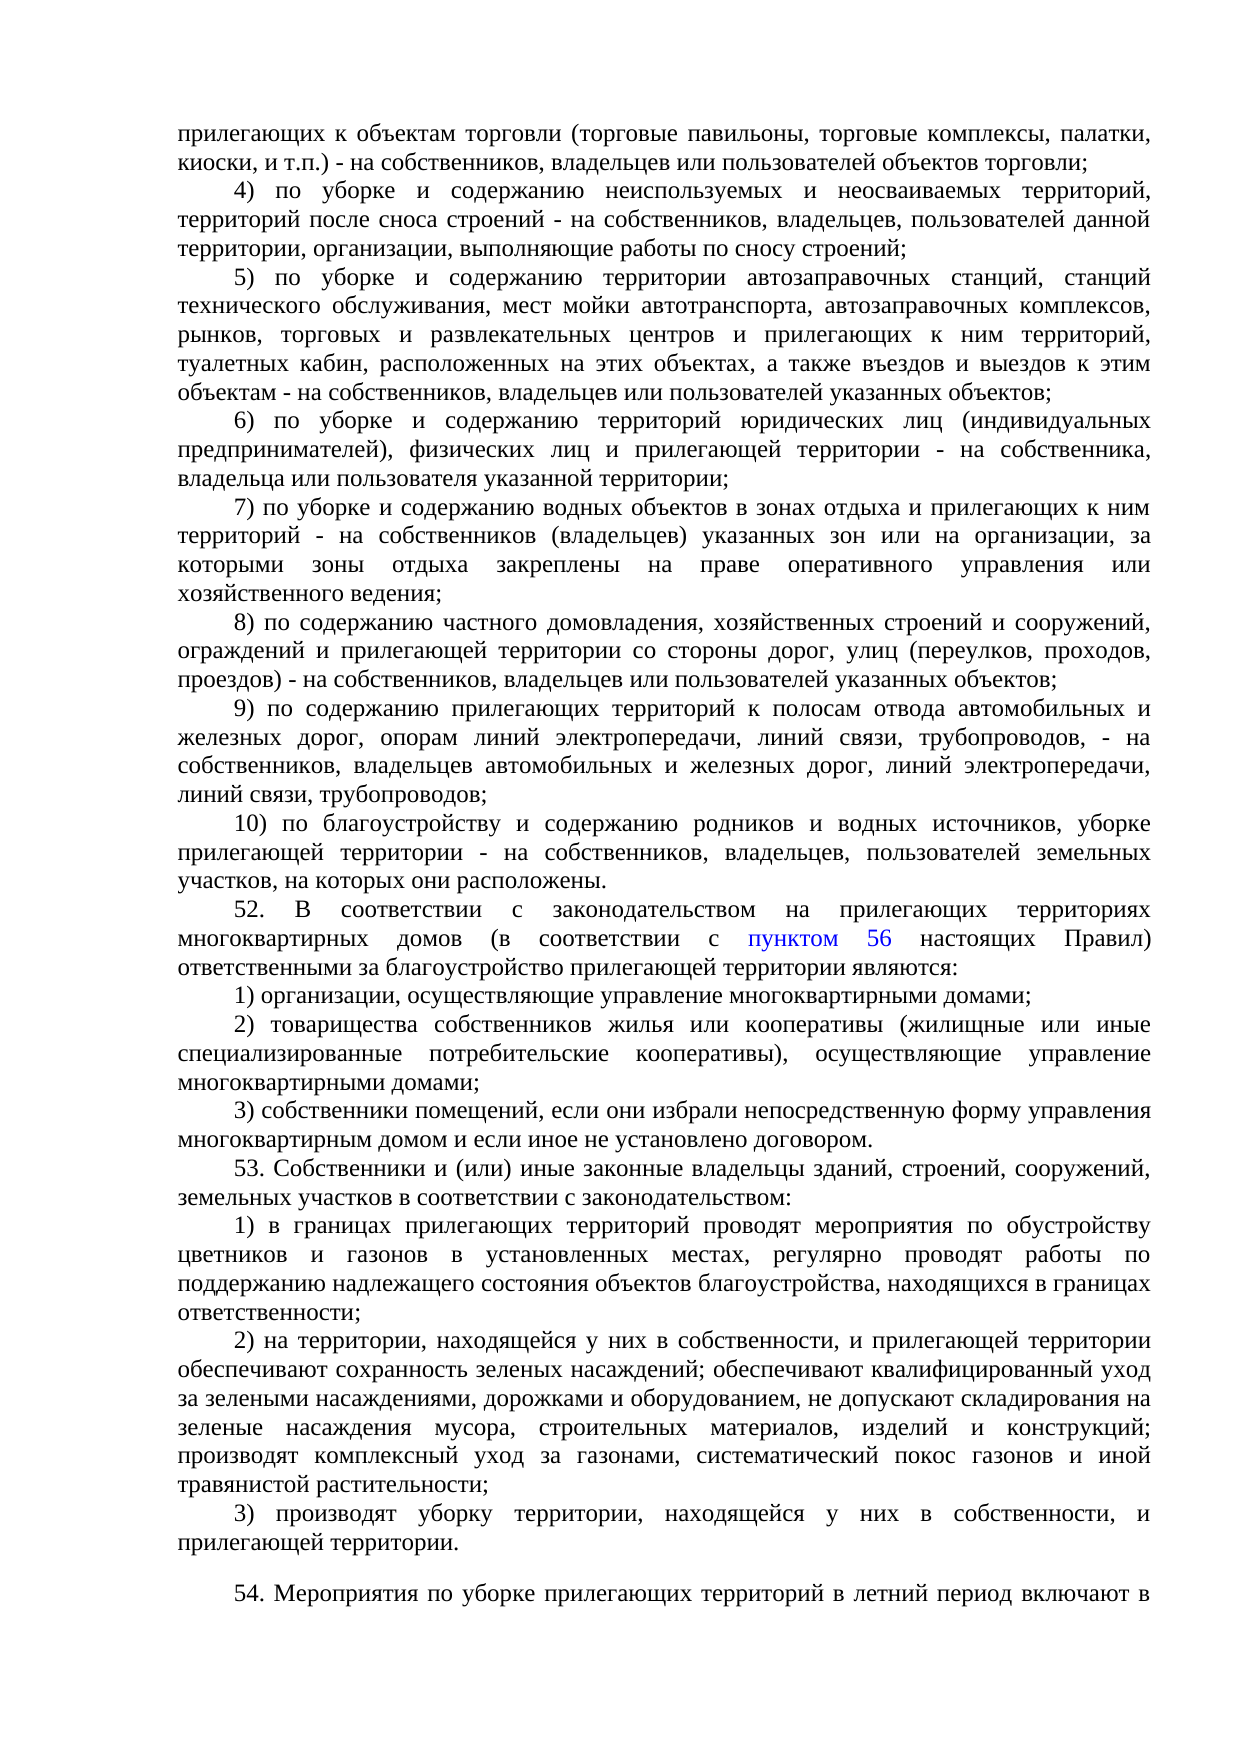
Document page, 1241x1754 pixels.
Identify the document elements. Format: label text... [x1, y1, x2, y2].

text 1) в границах прилегающих территорий проводят мероприятия по обустройству цветников и газонов в установленных местах, регулярно проводят работы по поддержанию надлежащего состояния объектов благоустройства, находящихся в границах ответственности; [177, 1211, 1152, 1326]
text 2) на территории, находящейся у них в собственности, и прилегающей территории обеспечивают сохранность зеленых насаждений; обеспечивают квалифицированный уход за зелеными насаждениями, дорожками и оборудованием, не допускают складирования на зеленые насаждения мусора, строительных материалов, изделий и конструкций; производят комплексный уход за газонами, систематический покос газонов и иной травянистой растительности; [177, 1326, 1152, 1498]
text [177, 1578, 1152, 1607]
text 52. В соответствии с законодательством на прилегающих территориях многоквартирных домов (в соответствии с пунктом 56 настоящих Правил) ответственными за благоустройство прилегающей территории являются: [177, 894, 1152, 981]
text 9) по содержанию прилегающих территорий к полосам отвода автомобильных и железных дорог, опорам линий электропередачи, линий связи, трубопроводов, - на собственников, владельцев автомобильных и железных дорог, линий электропередачи, линий связи, трубопроводов; [177, 693, 1152, 808]
text 8) по содержанию частного домовладения, хозяйственных строений и сооружений, ограждений и прилегающей территории со стороны дорог, улиц (переулков, проходов, проездов) - на собственников, владельцев или пользователей указанных объектов; [177, 607, 1152, 693]
text 10) по благоустройству и содержанию родников и водных источников, уборке прилегающей территории - на собственников, владельцев, пользователей земельных участков, на которых они расположены. [177, 808, 1152, 894]
text 2) товарищества собственников жилья или кооперативы (жилищные или иные специализированные потребительские кооперативы), осуществляющие управление многоквартирными домами; [177, 1009, 1152, 1096]
text 53. Собственники и (или) иные законные владельцы зданий, строений, сооружений, земельных участков в соответствии с законодательством: [177, 1153, 1152, 1211]
text 5) по уборке и содержанию территории автозаправочных станций, станций технического обслуживания, мест мойки автотранспорта, автозаправочных комплексов, рынков, торговых и развлекательных центров и прилегающих к ним территорий, туалетных кабин, расположенных на этих объектах, а также въездов и выездов к этим объектам - на собственников, владельцев или пользователей указанных объектов; [177, 262, 1152, 406]
text 3) производят уборку территории, находящейся у них в собственности, и прилегающей территории. [177, 1498, 1152, 1556]
text 4) по уборке и содержанию неиспользуемых и неосваиваемых территорий, территорий после сноса строений - на собственников, владельцев, пользователей данной территории, организации, выполняющие работы по сносу строений; [177, 176, 1152, 262]
text 1) организации, осуществляющие управление многоквартирными домами; [177, 981, 1152, 1009]
text 7) по уборке и содержанию водных объектов в зонах отдыха и прилегающих к ним территорий - на собственников (владельцев) указанных зон или на организации, за которыми зоны отдыха закреплены на праве оперативного управления или хозяйственного ведения; [177, 492, 1152, 607]
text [177, 118, 1152, 176]
text 6) по уборке и содержанию территорий юридических лиц (индивидуальных предпринимателей), физических лиц и прилегающей территории - на собственника, владельца или пользователя указанной территории; [177, 406, 1152, 492]
text 3) собственники помещений, если они избрали непосредственную форму управления многоквартирным домом и если иное не установлено договором. [177, 1096, 1152, 1153]
